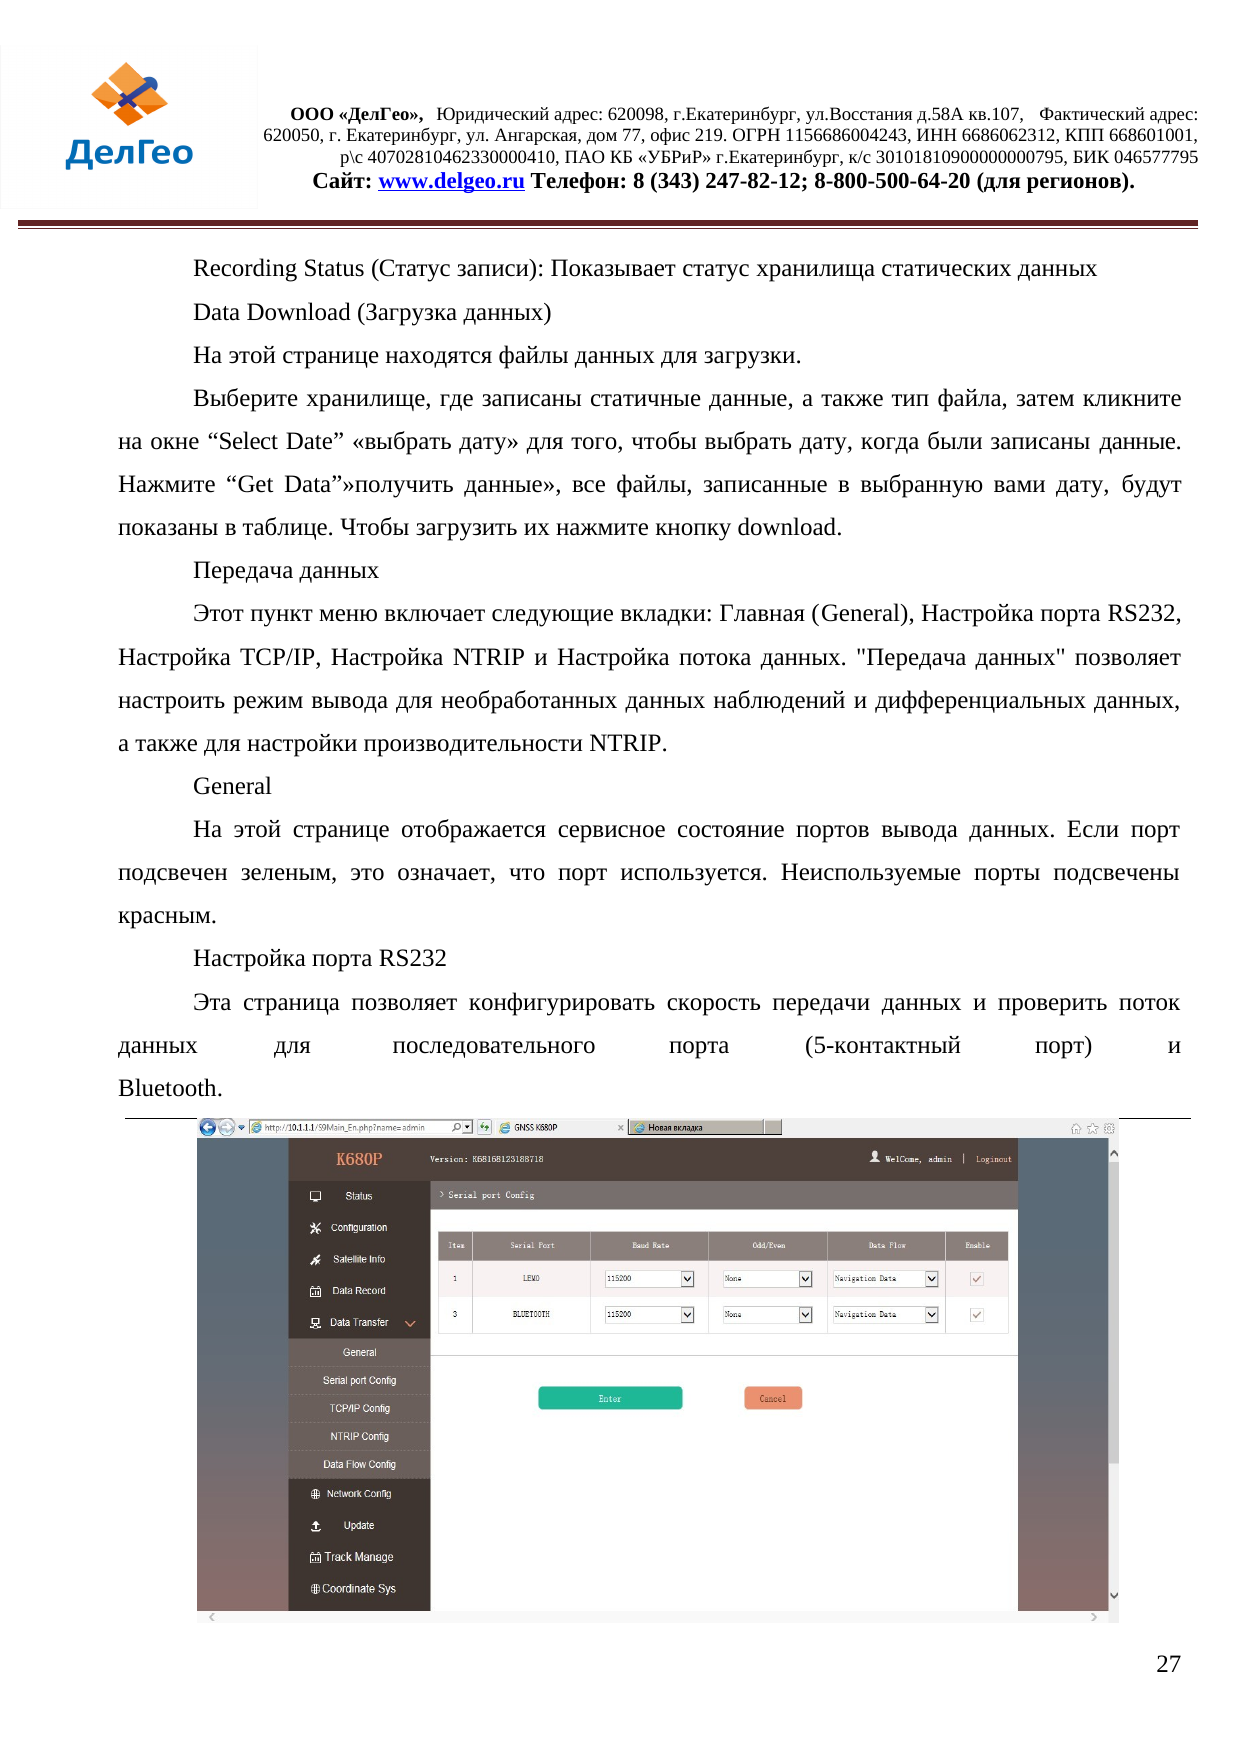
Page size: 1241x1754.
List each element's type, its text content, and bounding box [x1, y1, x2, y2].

text Выберите хранилище, где записаны статичные данные, а также тип файла, затем кликните на окне “Select Date” «выбрать дату» для того, чтобы выбрать дату, когда были записаны данные. Нажмите “Get Data”»получить данные», все файлы, записанные в выбранную вами дату, будут показаны в таблице. Чтобы загрузить их нажмите кнопку download. [118, 383, 1182, 541]
text Эта страница позволяет конфигурировать скорость передачи данных и проверить поток данных для последовательного порта (5-контактный порт) и Bluetooth. [118, 987, 1181, 1102]
text Передача данных [193, 555, 1198, 584]
picture [197, 1118, 1119, 1623]
text General [193, 771, 1198, 800]
text На этой странице отображается сервисное состояние портов вывода данных. Если порт подсвечен зеленым, это означает, что порт используется. Неиспользуемые порты подсвечены красным. [118, 814, 1181, 929]
text Этот пункт меню включает следующие вкладки: Главная (General), Настройка порта RS232, Настройка TCP/IP, Настройка NTRIP и Настройка потока данных. "Передача данных" позволяет настроить режим вывода для необработанных данных наблюдений и дифференциальных данных, а также для настройки производительности NTRIP. [118, 598, 1182, 757]
text Recording Status (Статус записи): Показывает статус хранилища статических данных Data Download (Загрузка данных) [193, 253, 1116, 325]
text На этой странице находятся файлы данных для загрузки. [193, 340, 1198, 368]
picture [0, 45, 258, 209]
text Настройка порта RS232 [193, 943, 1198, 972]
